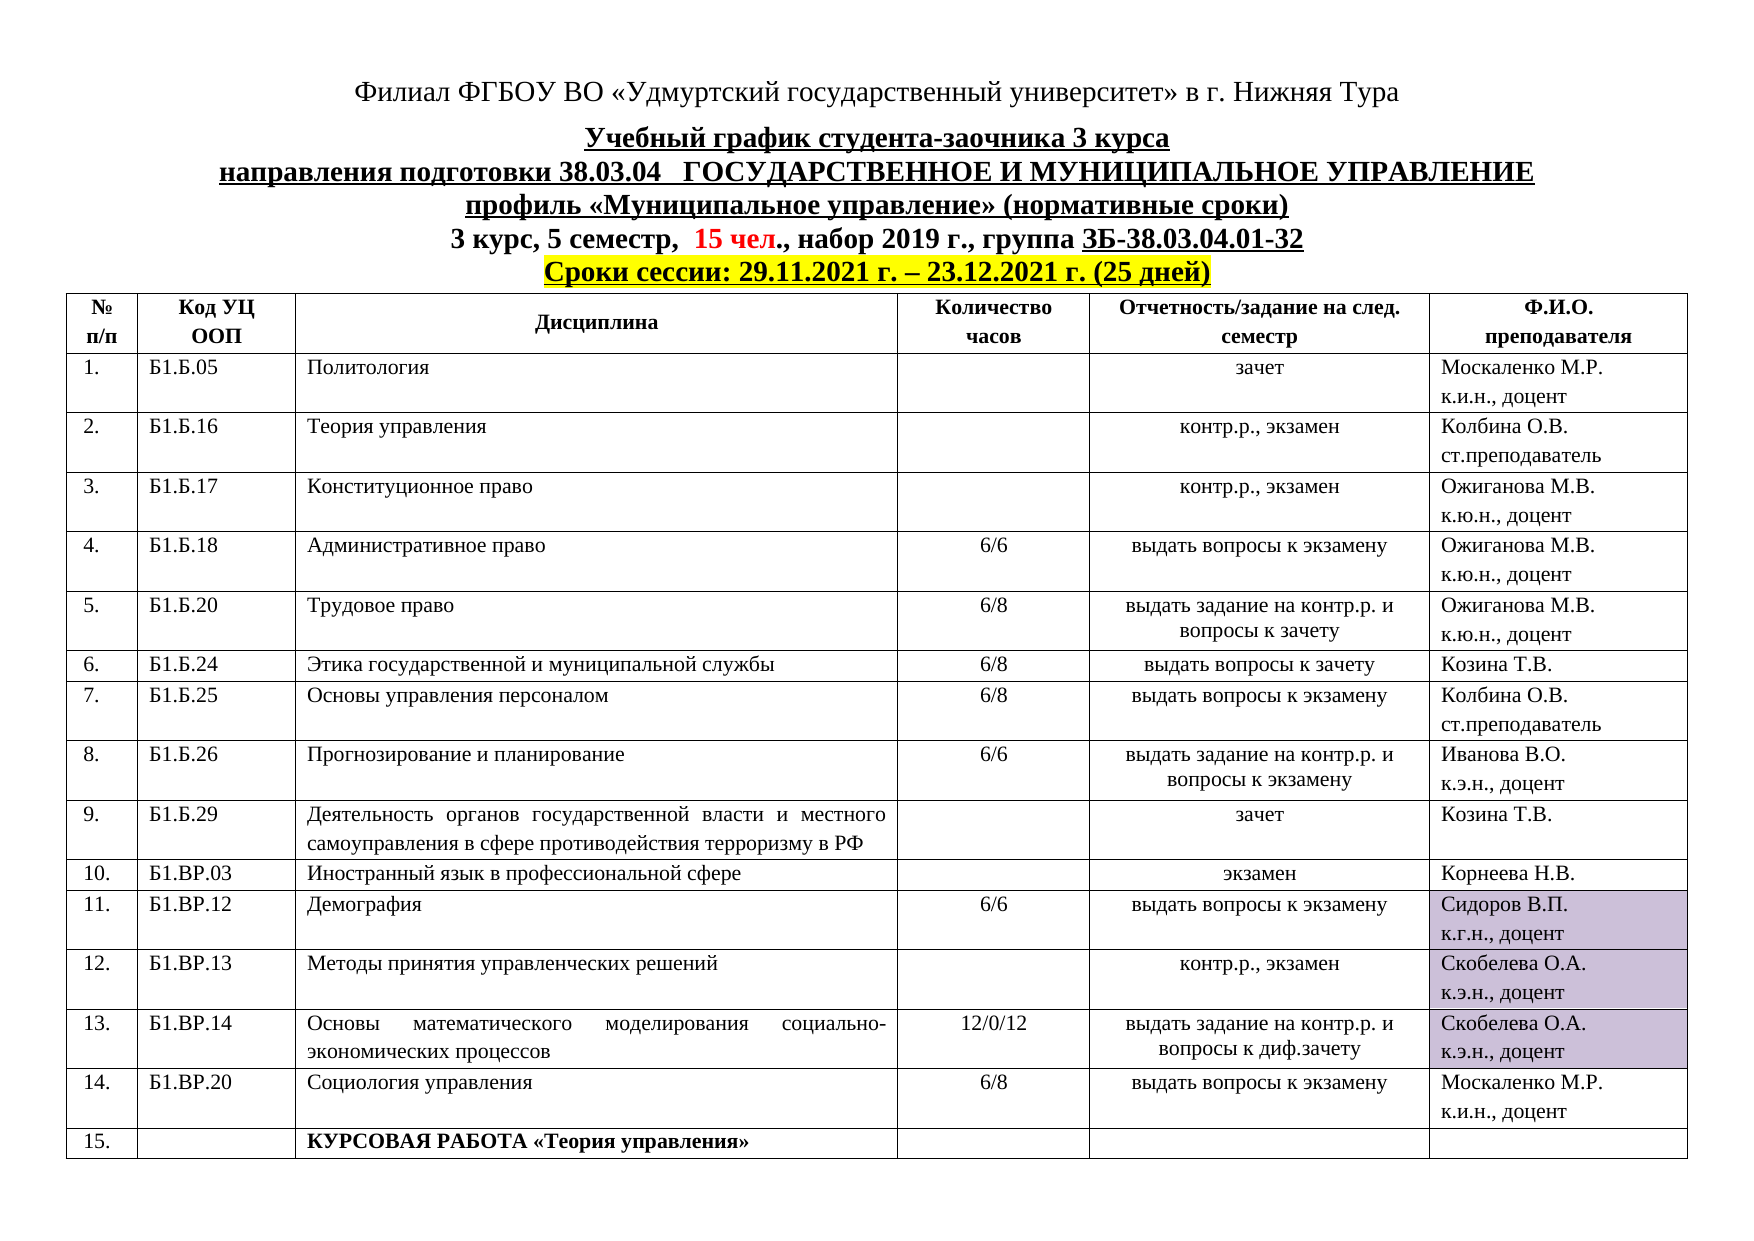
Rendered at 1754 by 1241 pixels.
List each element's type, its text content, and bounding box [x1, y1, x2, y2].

text Сроки сессии: 29.11.2021 г. – 23.12.2021 г. (25 дней) [118, 254, 1636, 288]
table_cell Б1.ВР.13 [138, 950, 295, 1008]
table_cell [898, 860, 1089, 889]
table_cell [67, 592, 137, 650]
table_cell 12/0/12 [898, 1010, 1089, 1068]
table_cell Сидоров В.П. к.г.н., доцент [1430, 891, 1687, 949]
table_cell выдать вопросы к экзамену [1090, 532, 1429, 591]
table_cell [898, 354, 1089, 412]
table_cell [67, 1010, 137, 1068]
table_cell контр.р., экзамен [1090, 413, 1429, 472]
table_cell [67, 651, 137, 681]
table_cell [67, 741, 137, 799]
table_cell 6/6 [898, 741, 1089, 799]
table_cell контр.р., экзамен [1090, 473, 1429, 531]
table_cell Ожиганова М.В. к.ю.н., доцент [1430, 592, 1687, 650]
table_cell Административное право [296, 532, 897, 591]
table_cell выдать вопросы к экзамену [1090, 891, 1429, 949]
table_cell 6/6 [898, 891, 1089, 949]
table_cell Демография [296, 891, 897, 949]
table_cell Ожиганова М.В. к.ю.н., доцент [1430, 532, 1687, 591]
subtitle Учебный график студента-заочника 3 курса [118, 120, 1636, 154]
subtitle направления подготовки 38.03.04 ГОСУДАРСТВЕННОЕ И МУНИЦИПАЛЬНОЕ УПРАВЛЕНИЕ [118, 154, 1636, 187]
table_cell Теория управления [296, 413, 897, 472]
table_cell Москаленко М.Р. к.и.н., доцент [1430, 1069, 1687, 1127]
table_cell Ожиганова М.В. к.ю.н., доцент [1430, 473, 1687, 531]
table_cell Иванова В.О. к.э.н., доцент [1430, 741, 1687, 799]
table_cell Скобелева О.А. к.э.н., доцент [1430, 950, 1687, 1008]
table_cell [138, 1129, 295, 1158]
subtitle профиль «Муниципальное управление» (нормативные сроки) [118, 187, 1636, 221]
table_cell Корнеева Н.В. [1430, 860, 1687, 889]
table_cell выдать вопросы к экзамену [1090, 682, 1429, 740]
table_cell 6/8 [898, 651, 1089, 681]
table_cell [898, 473, 1089, 531]
table_cell Трудовое право [296, 592, 897, 650]
table_cell Б1.Б.18 [138, 532, 295, 591]
table_cell [1090, 1129, 1429, 1158]
table_cell 6/8 [898, 1069, 1089, 1127]
table_cell [67, 473, 137, 531]
table_cell Основы управления персоналом [296, 682, 897, 740]
table_cell Основы математического моделирования социально-экономических процессов [296, 1010, 897, 1068]
table_cell [67, 532, 137, 591]
table_cell Б1.Б.24 [138, 651, 295, 681]
table_cell Б1.ВР.12 [138, 891, 295, 949]
table_cell Политология [296, 354, 897, 412]
table_cell Прогнозирование и планирование [296, 741, 897, 799]
table_cell выдать вопросы к экзамену [1090, 1069, 1429, 1127]
table_cell [67, 950, 137, 1008]
table_cell Б1.Б.25 [138, 682, 295, 740]
table_cell Этика государственной и муниципальной службы [296, 651, 897, 681]
table_cell [67, 891, 137, 949]
table_cell выдать вопросы к зачету [1090, 651, 1429, 681]
table_cell Б1.Б.17 [138, 473, 295, 531]
table_cell экзамен [1090, 860, 1429, 889]
table_cell Иностранный язык в профессиональной сфере [296, 860, 897, 889]
table_header Дисциплина [296, 294, 897, 353]
table_cell Социология управления [296, 1069, 897, 1127]
table_cell Б1.Б.05 [138, 354, 295, 412]
table_cell Б1.ВР.03 [138, 860, 295, 889]
table_cell [898, 413, 1089, 472]
table_cell [898, 950, 1089, 1008]
table_cell Б1.Б.26 [138, 741, 295, 799]
table_header Ф.И.О. преподавателя [1430, 294, 1687, 353]
table_header Код УЦ ООП [138, 294, 295, 353]
table_cell выдать задание на контр.р. и вопросы к диф.зачету [1090, 1010, 1429, 1068]
table_cell [898, 1129, 1089, 1158]
table_cell [67, 354, 137, 412]
table_cell Деятельность органов государственной власти и местного самоуправления в сфере противодействия терроризму в РФ [296, 801, 897, 859]
table_cell выдать задание на контр.р. и вопросы к зачету [1090, 592, 1429, 650]
table_header Отчетность/задание на след. семестр [1090, 294, 1429, 353]
table_cell зачет [1090, 354, 1429, 412]
table_cell Б1.Б.20 [138, 592, 295, 650]
table_cell Козина Т.В. [1430, 801, 1687, 859]
table_cell Колбина О.В. ст.преподаватель [1430, 413, 1687, 472]
table_cell [67, 801, 137, 859]
table_cell Скобелева О.А. к.э.н., доцент [1430, 1010, 1687, 1068]
table_cell КУРСОВАЯ РАБОТА «Теория управления» [296, 1129, 897, 1158]
table_cell контр.р., экзамен [1090, 950, 1429, 1008]
table_header № п/п [67, 294, 137, 353]
table_cell Б1.Б.29 [138, 801, 295, 859]
table_cell 6/6 [898, 532, 1089, 591]
table_cell Б1.ВР.20 [138, 1069, 295, 1127]
subtitle 3 курс, 5 семестр, 15 чел., набор 2019 г., группа ЗБ-38.03.04.01-32 [118, 221, 1636, 254]
table_cell выдать задание на контр.р. и вопросы к экзамену [1090, 741, 1429, 799]
table_cell [67, 1129, 137, 1158]
table_cell [67, 860, 137, 889]
table_cell Б1.Б.16 [138, 413, 295, 472]
table_cell 6/8 [898, 592, 1089, 650]
table_cell Козина Т.В. [1430, 651, 1687, 681]
table_cell [67, 1069, 137, 1127]
table_cell 6/8 [898, 682, 1089, 740]
table_cell [1430, 1129, 1687, 1158]
table_cell Москаленко М.Р. к.и.н., доцент [1430, 354, 1687, 412]
table_cell Конституционное право [296, 473, 897, 531]
table_cell зачет [1090, 801, 1429, 859]
table_cell Методы принятия управленческих решений [296, 950, 897, 1008]
table_header Количество часов [898, 294, 1089, 353]
table_cell [67, 682, 137, 740]
table_cell [67, 413, 137, 472]
table_cell Б1.ВР.14 [138, 1010, 295, 1068]
table_cell Колбина О.В. ст.преподаватель [1430, 682, 1687, 740]
table_cell [898, 801, 1089, 859]
